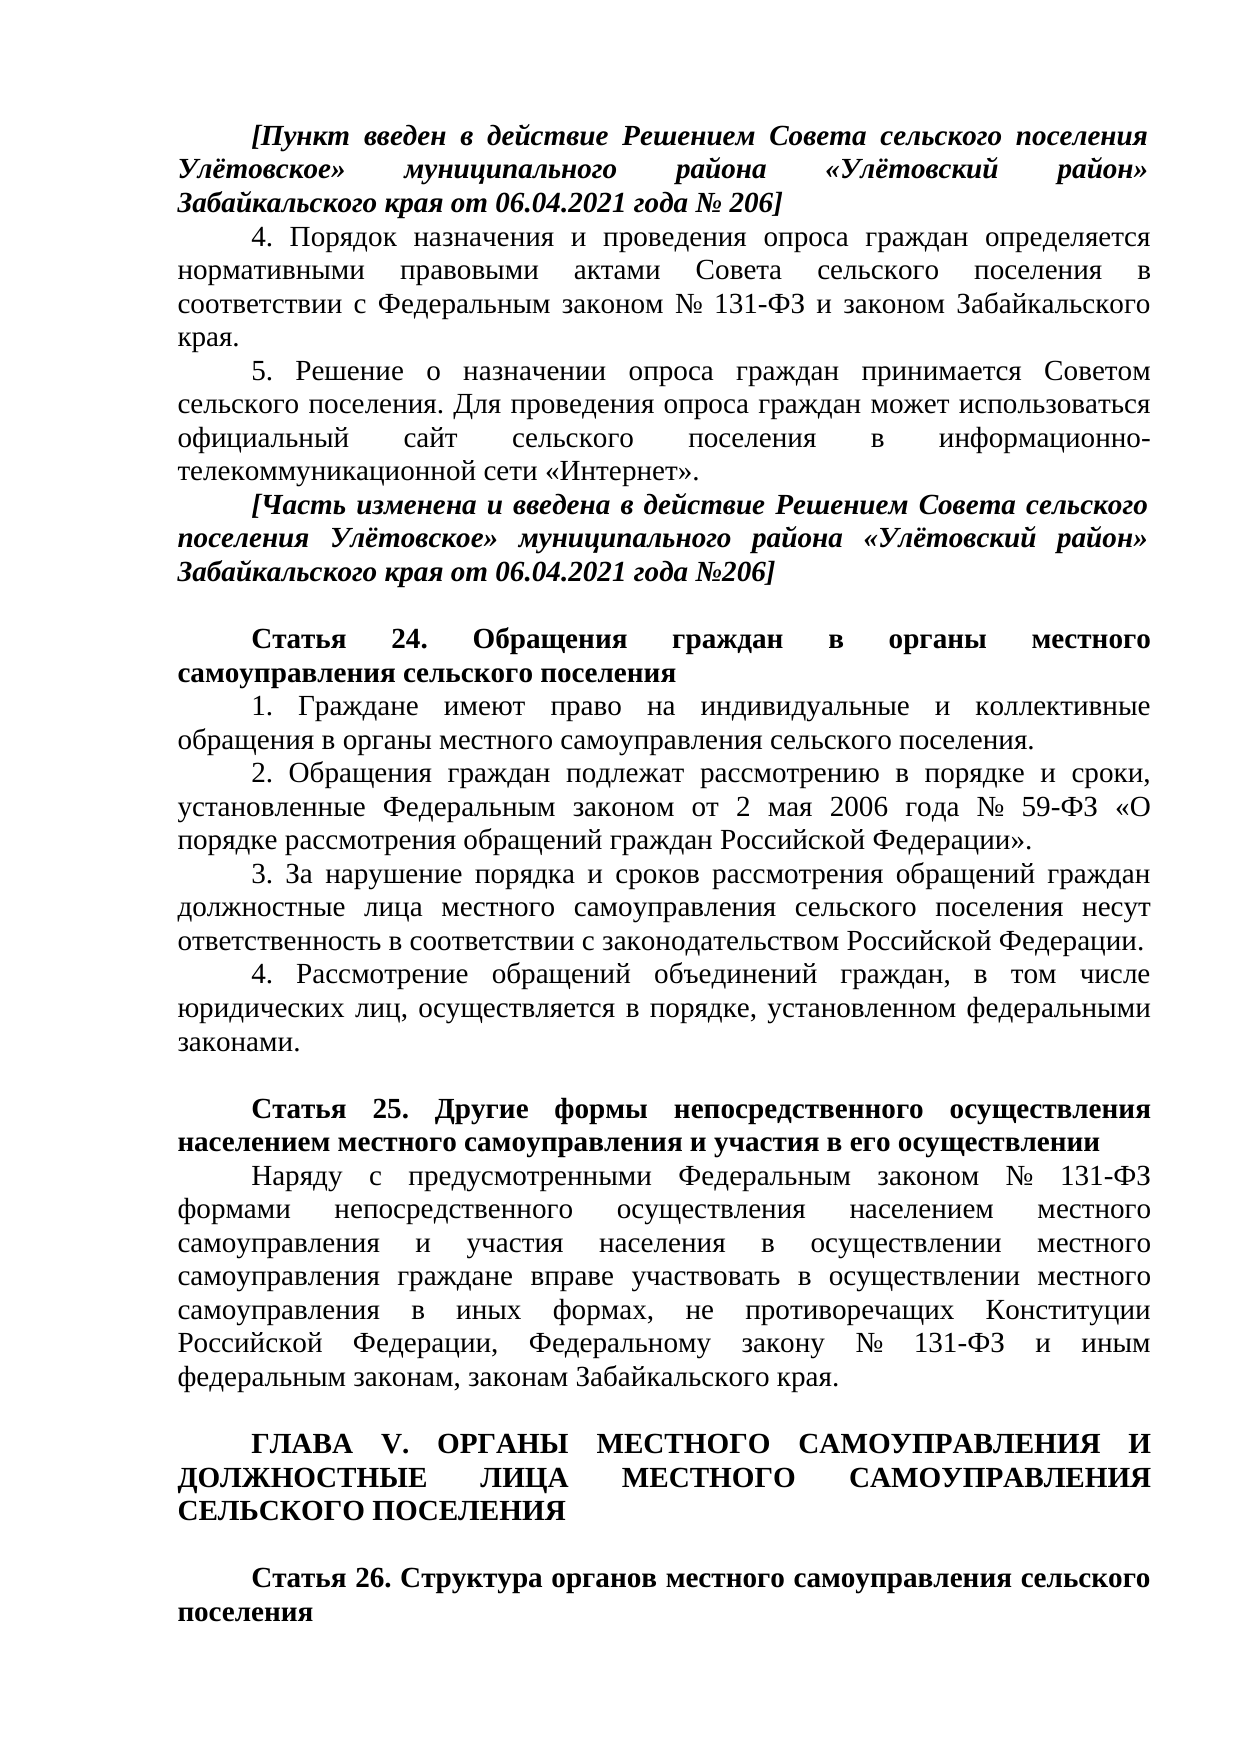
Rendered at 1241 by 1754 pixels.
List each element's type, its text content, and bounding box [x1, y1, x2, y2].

text [Часть изменена и введена в действие Решением Совета сельского поселения Улётовское» муниципального района «Улётовский район» Забайкальского края от 06.04.2021 года №206] [177, 487, 1152, 588]
text Статья 24. Обращения граждан в органы местного самоуправления сельского поселения [177, 621, 1152, 688]
text [Пункт введен в действие Решением Совета сельского поселения Улётовское» муниципального района «Улётовский район» Забайкальского края от 06.04.2021 года № 206] [177, 118, 1152, 219]
text 4. Порядок назначения и проведения опроса граждан определяется нормативными правовыми актами Совета сельского поселения в соответствии с Федеральным законом № 131-ФЗ и законом Забайкальского края. [177, 219, 1152, 353]
text ГЛАВА V. ОРГАНЫ МЕСТНОГО САМОУПРАВЛЕНИЯ И ДОЛЖНОСТНЫЕ ЛИЦА МЕСТНОГО САМОУПРАВЛЕНИЯ СЕЛЬСКОГО ПОСЕЛЕНИЯ [177, 1426, 1152, 1527]
text Статья 26. Структура органов местного самоуправления сельского поселения [177, 1560, 1152, 1627]
text Наряду с предусмотренными Федеральным законом № 131-ФЗ формами непосредственного осуществления населением местного самоуправления и участия населения в осуществлении местного самоуправления граждане вправе участвовать в осуществлении местного самоуправления в иных формах, не противоречащих Конституции Российской Федерации, Федеральному закону № 131-ФЗ и иным федеральным законам, законам Забайкальского края. [177, 1158, 1152, 1393]
text 3. За нарушение порядка и сроков рассмотрения обращений граждан должностные лица местного самоуправления сельского поселения несут ответственность в соответствии с законодательством Российской Федерации. [177, 856, 1152, 957]
text Статья 25. Другие формы непосредственного осуществления населением местного самоуправления и участия в его осуществлении [177, 1091, 1152, 1158]
text 2. Обращения граждан подлежат рассмотрению в порядке и сроки, установленные Федеральным законом от 2 мая 2006 года № 59-ФЗ «О порядке рассмотрения обращений граждан Российской Федерации». [177, 755, 1152, 856]
text 5. Решение о назначении опроса граждан принимается Советом сельского поселения. Для проведения опроса граждан может использоваться официальный сайт сельского поселения в информационно-телекоммуникационной сети «Интернет». [177, 353, 1152, 487]
text 4. Рассмотрение обращений объединений граждан, в том числе юридических лиц, осуществляется в порядке, установленном федеральными законами. [177, 957, 1152, 1057]
text 1. Граждане имеют право на индивидуальные и коллективные обращения в органы местного самоуправления сельского поселения. [177, 688, 1152, 755]
